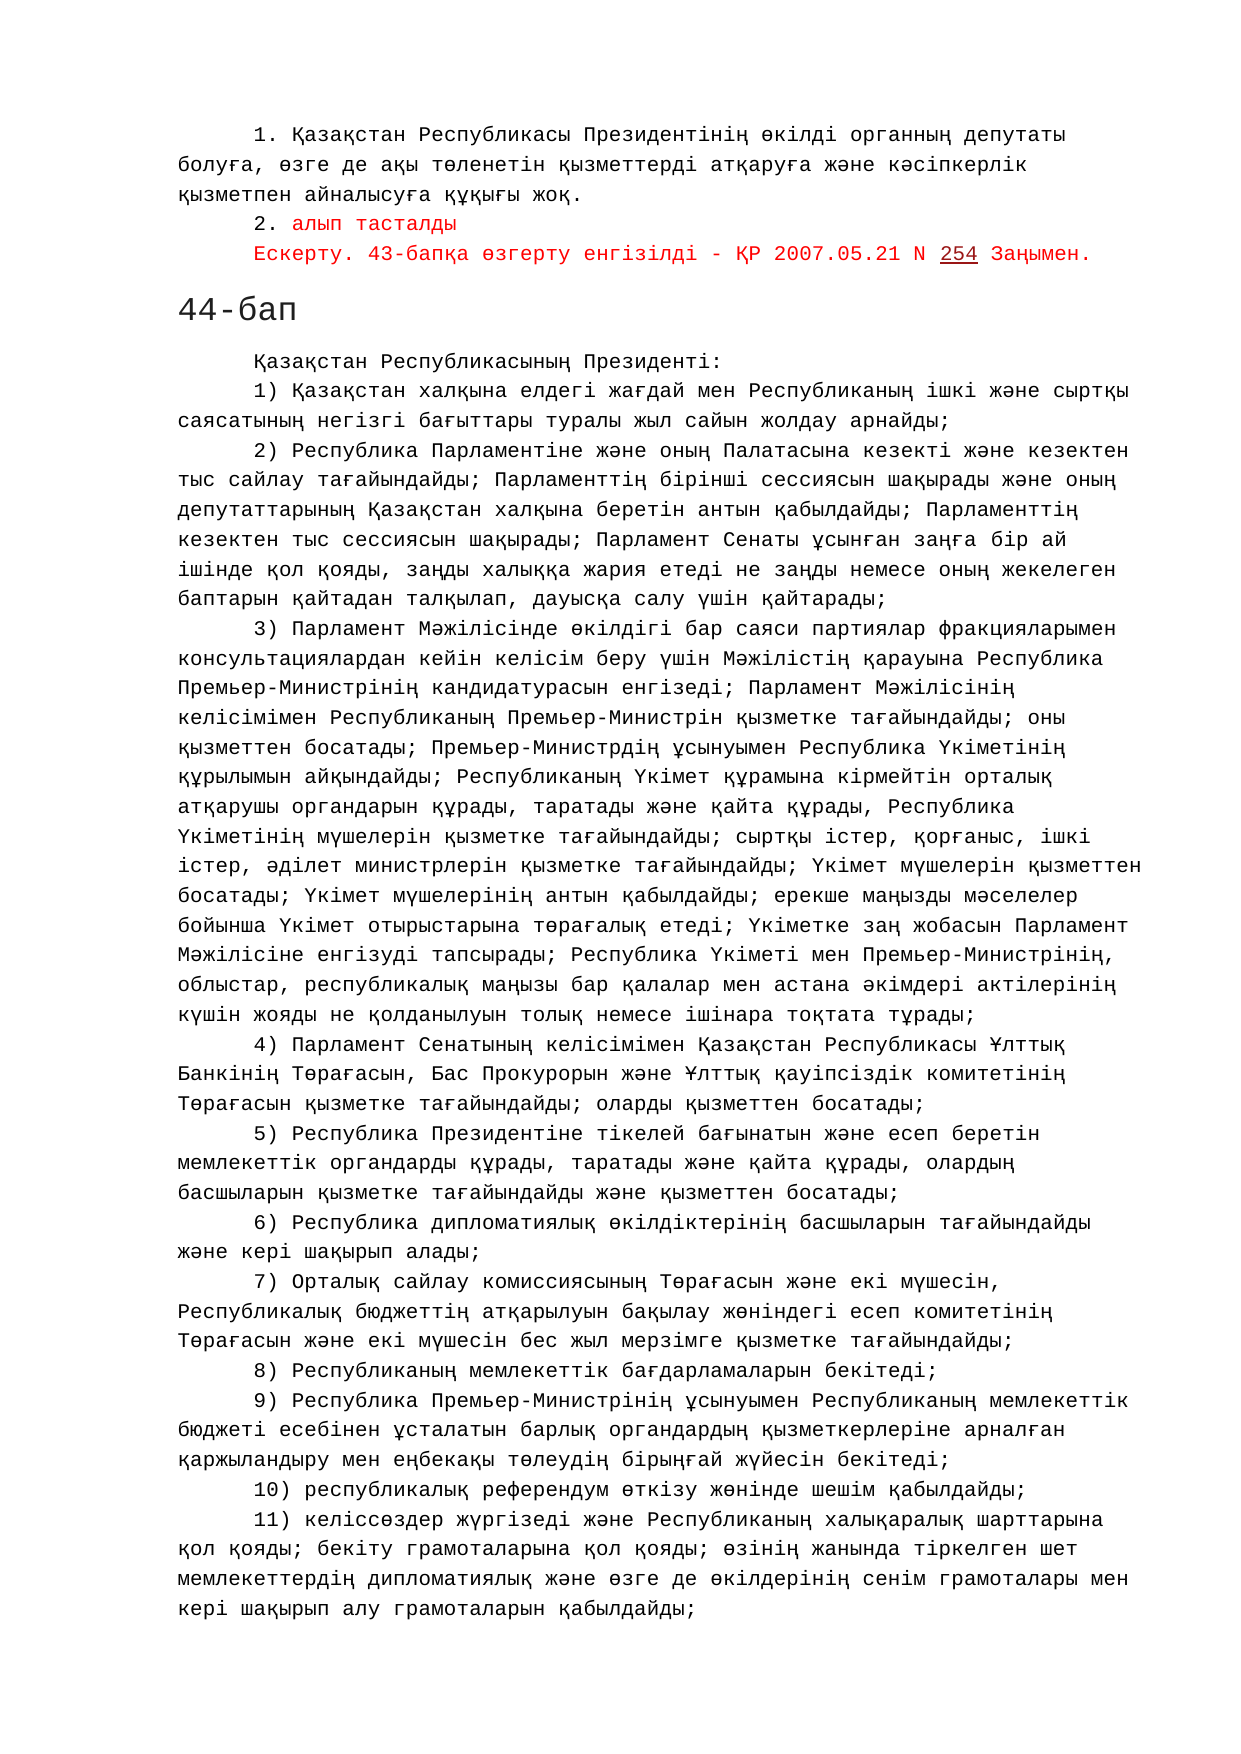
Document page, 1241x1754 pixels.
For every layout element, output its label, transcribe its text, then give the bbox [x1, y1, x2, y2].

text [177, 345, 1152, 1621]
text 1. Қазақстан Республикасы Президентінің өкілді органның депутаты болуға, өзге де ақы төленетін қызметтерді атқаруға және кәсіпкерлік қызметпен айналысуға құқығы жоқ. 2. алып тасталды Ескерту. 43-бапқа өзгерту енгізілді - ҚР 2007.05.21 N 254 Заңымен. [177, 118, 1152, 267]
text 44-бап [177, 290, 1152, 331]
